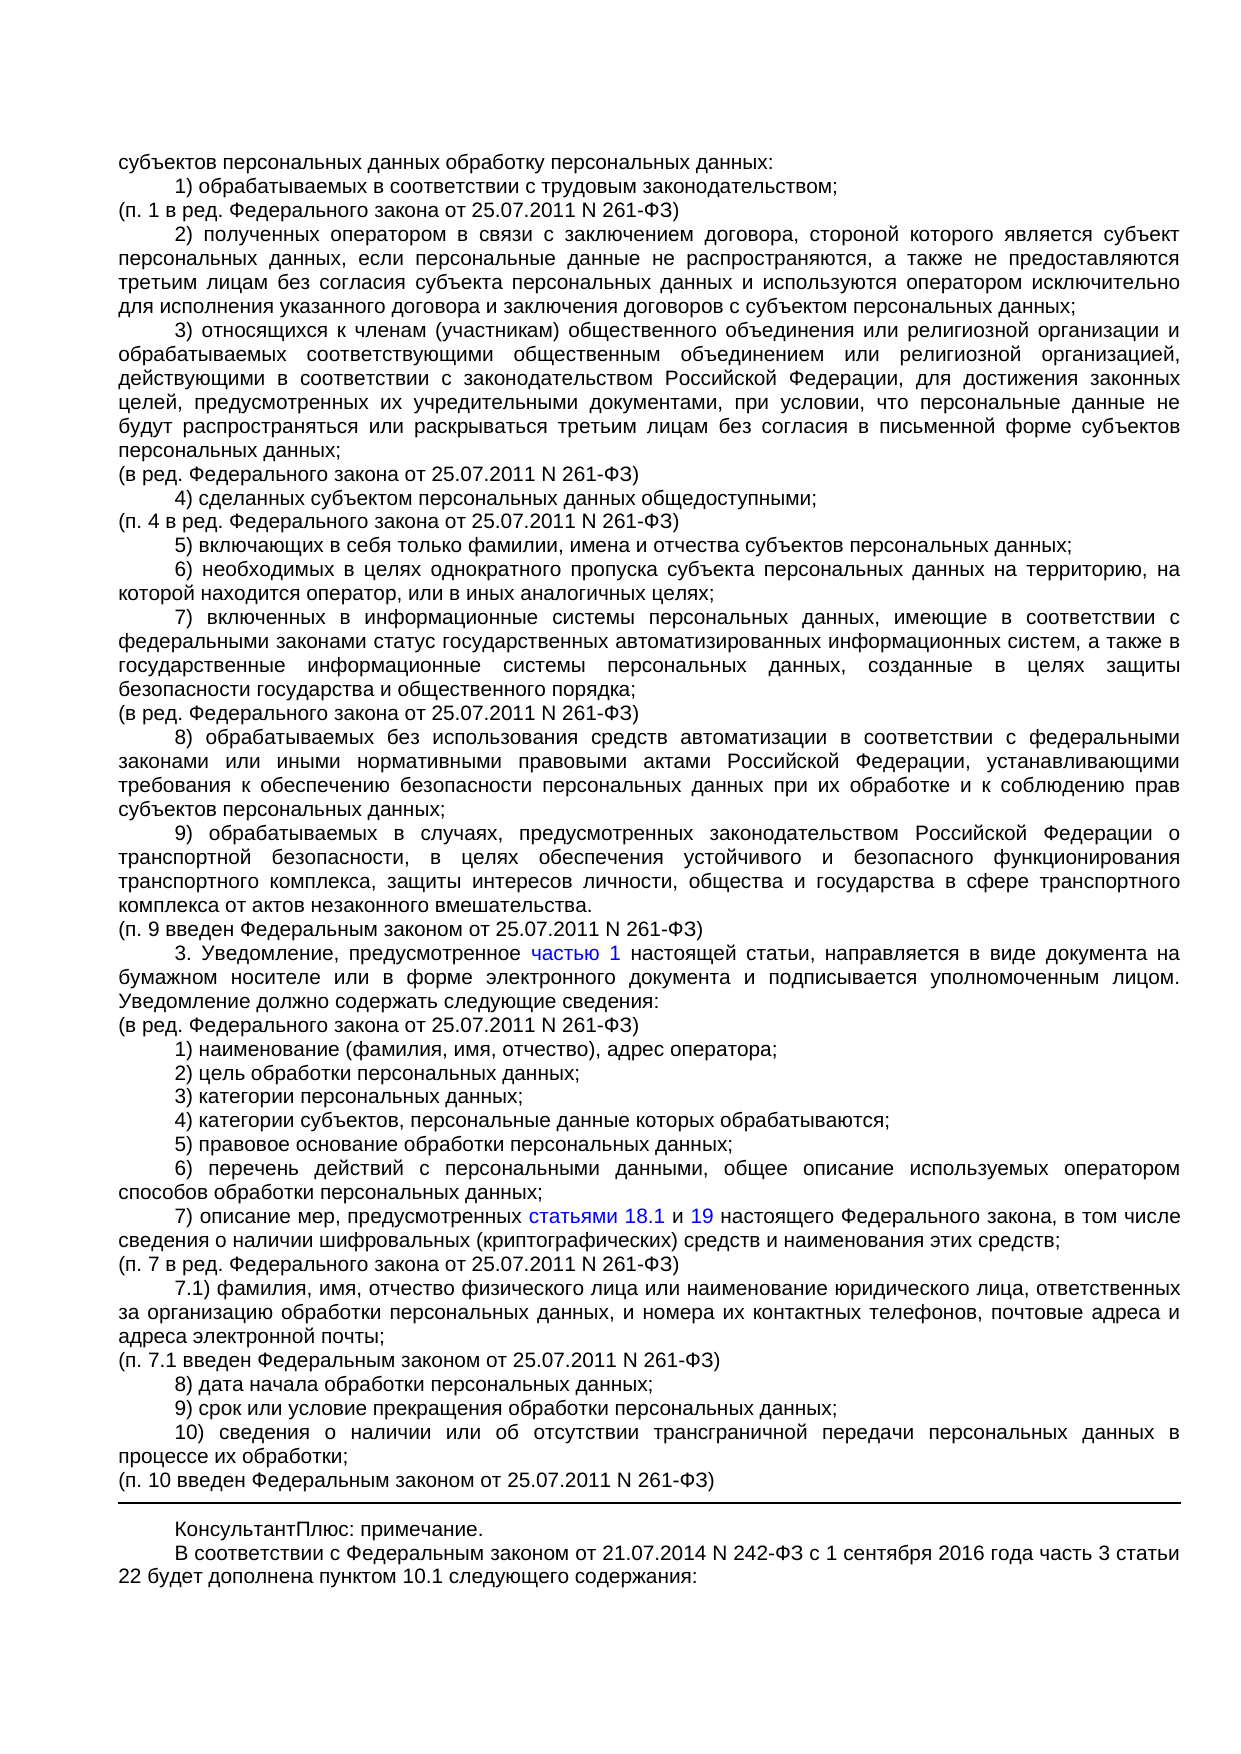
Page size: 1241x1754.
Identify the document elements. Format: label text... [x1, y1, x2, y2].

text (п. 7 в ред. Федерального закона от 25.07.2011 N 261-ФЗ) [118, 1252, 1181, 1276]
text (п. 10 введен Федеральным законом от 25.07.2011 N 261-ФЗ) [118, 1468, 1181, 1492]
text 10) сведения о наличии или об отсутствии трансграничной передачи персональных данных в процессе их обработки; [118, 1420, 1181, 1468]
text (п. 9 введен Федеральным законом от 25.07.2011 N 261-ФЗ) [118, 917, 1181, 941]
text 7) описание мер, предусмотренных статьями 18.1 и 19 настоящего Федерального закона, в том числе сведения о наличии шифровальных (криптографических) средств и наименования этих средств; [118, 1204, 1181, 1252]
text (п. 1 в ред. Федерального закона от 25.07.2011 N 261-ФЗ) [118, 198, 1181, 222]
text 3) категории персональных данных; [118, 1084, 1181, 1108]
text (в ред. Федерального закона от 25.07.2011 N 261-ФЗ) [118, 701, 1181, 725]
text 2) полученных оператором в связи с заключением договора, стороной которого является субъект персональных данных, если персональные данные не распространяются, а также не предоставляются третьим лицам без согласия субъекта персональных данных и используются оператором исключительно для исполнения указанного договора и заключения договоров с субъектом персональных данных; [118, 222, 1181, 318]
text 5) включающих в себя только фамилии, имена и отчества субъектов персональных данных; [118, 533, 1181, 557]
text (в ред. Федерального закона от 25.07.2011 N 261-ФЗ) [118, 461, 1181, 485]
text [118, 150, 1181, 174]
text 1) обрабатываемых в соответствии с трудовым законодательством; [118, 174, 1181, 198]
text 3) относящихся к членам (участникам) общественного объединения или религиозной организации и обрабатываемых соответствующими общественным объединением или религиозной организацией, действующими в соответствии с законодательством Российской Федерации, для достижения законных целей, предусмотренных их учредительными документами, при условии, что персональные данные не будут распространяться или раскрываться третьим лицам без согласия в письменной форме субъектов персональных данных; [118, 318, 1181, 461]
text 8) обрабатываемых без использования средств автоматизации в соответствии с федеральными законами или иными нормативными правовыми актами Российской Федерации, устанавливающими требования к обеспечению безопасности персональных данных при их обработке и к соблюдению прав субъектов персональных данных; [118, 725, 1181, 821]
text 1) наименование (фамилия, имя, отчество), адрес оператора; [118, 1036, 1181, 1060]
text 4) сделанных субъектом персональных данных общедоступными; [118, 485, 1181, 509]
text 5) правовое основание обработки персональных данных; [118, 1132, 1181, 1156]
text 6) необходимых в целях однократного пропуска субъекта персональных данных на территорию, на которой находится оператор, или в иных аналогичных целях; [118, 557, 1181, 605]
text 6) перечень действий с персональными данными, общее описание используемых оператором способов обработки персональных данных; [118, 1156, 1181, 1204]
text 9) обрабатываемых в случаях, предусмотренных законодательством Российской Федерации о транспортной безопасности, в целях обеспечения устойчивого и безопасного функционирования транспортного комплекса, защиты интересов личности, общества и государства в сфере транспортного комплекса от актов незаконного вмешательства. [118, 821, 1181, 917]
text 7) включенных в информационные системы персональных данных, имеющие в соответствии с федеральными законами статус государственных автоматизированных информационных систем, а также в государственные информационные системы персональных данных, созданные в целях защиты безопасности государства и общественного порядка; [118, 605, 1181, 701]
text КонсультантПлюс: примечание. [118, 1516, 1181, 1540]
text (в ред. Федерального закона от 25.07.2011 N 261-ФЗ) [118, 1012, 1181, 1036]
text (п. 4 в ред. Федерального закона от 25.07.2011 N 261-ФЗ) [118, 509, 1181, 533]
text 8) дата начала обработки персональных данных; [118, 1372, 1181, 1396]
text 2) цель обработки персональных данных; [118, 1060, 1181, 1084]
text (п. 7.1 введен Федеральным законом от 25.07.2011 N 261-ФЗ) [118, 1348, 1181, 1372]
text 4) категории субъектов, персональные данные которых обрабатываются; [118, 1108, 1181, 1132]
text 3. Уведомление, предусмотренное частью 1 настоящей статьи, направляется в виде документа на бумажном носителе или в форме электронного документа и подписывается уполномоченным лицом. Уведомление должно содержать следующие сведения: [118, 941, 1181, 1012]
text 9) срок или условие прекращения обработки персональных данных; [118, 1396, 1181, 1420]
text В соответствии с Федеральным законом от 21.07.2014 N 242-ФЗ с 1 сентября 2016 года часть 3 статьи 22 будет дополнена пунктом 10.1 следующего содержания: [118, 1540, 1181, 1588]
text 7.1) фамилия, имя, отчество физического лица или наименование юридического лица, ответственных за организацию обработки персональных данных, и номера их контактных телефонов, почтовые адреса и адреса электронной почты; [118, 1276, 1181, 1348]
